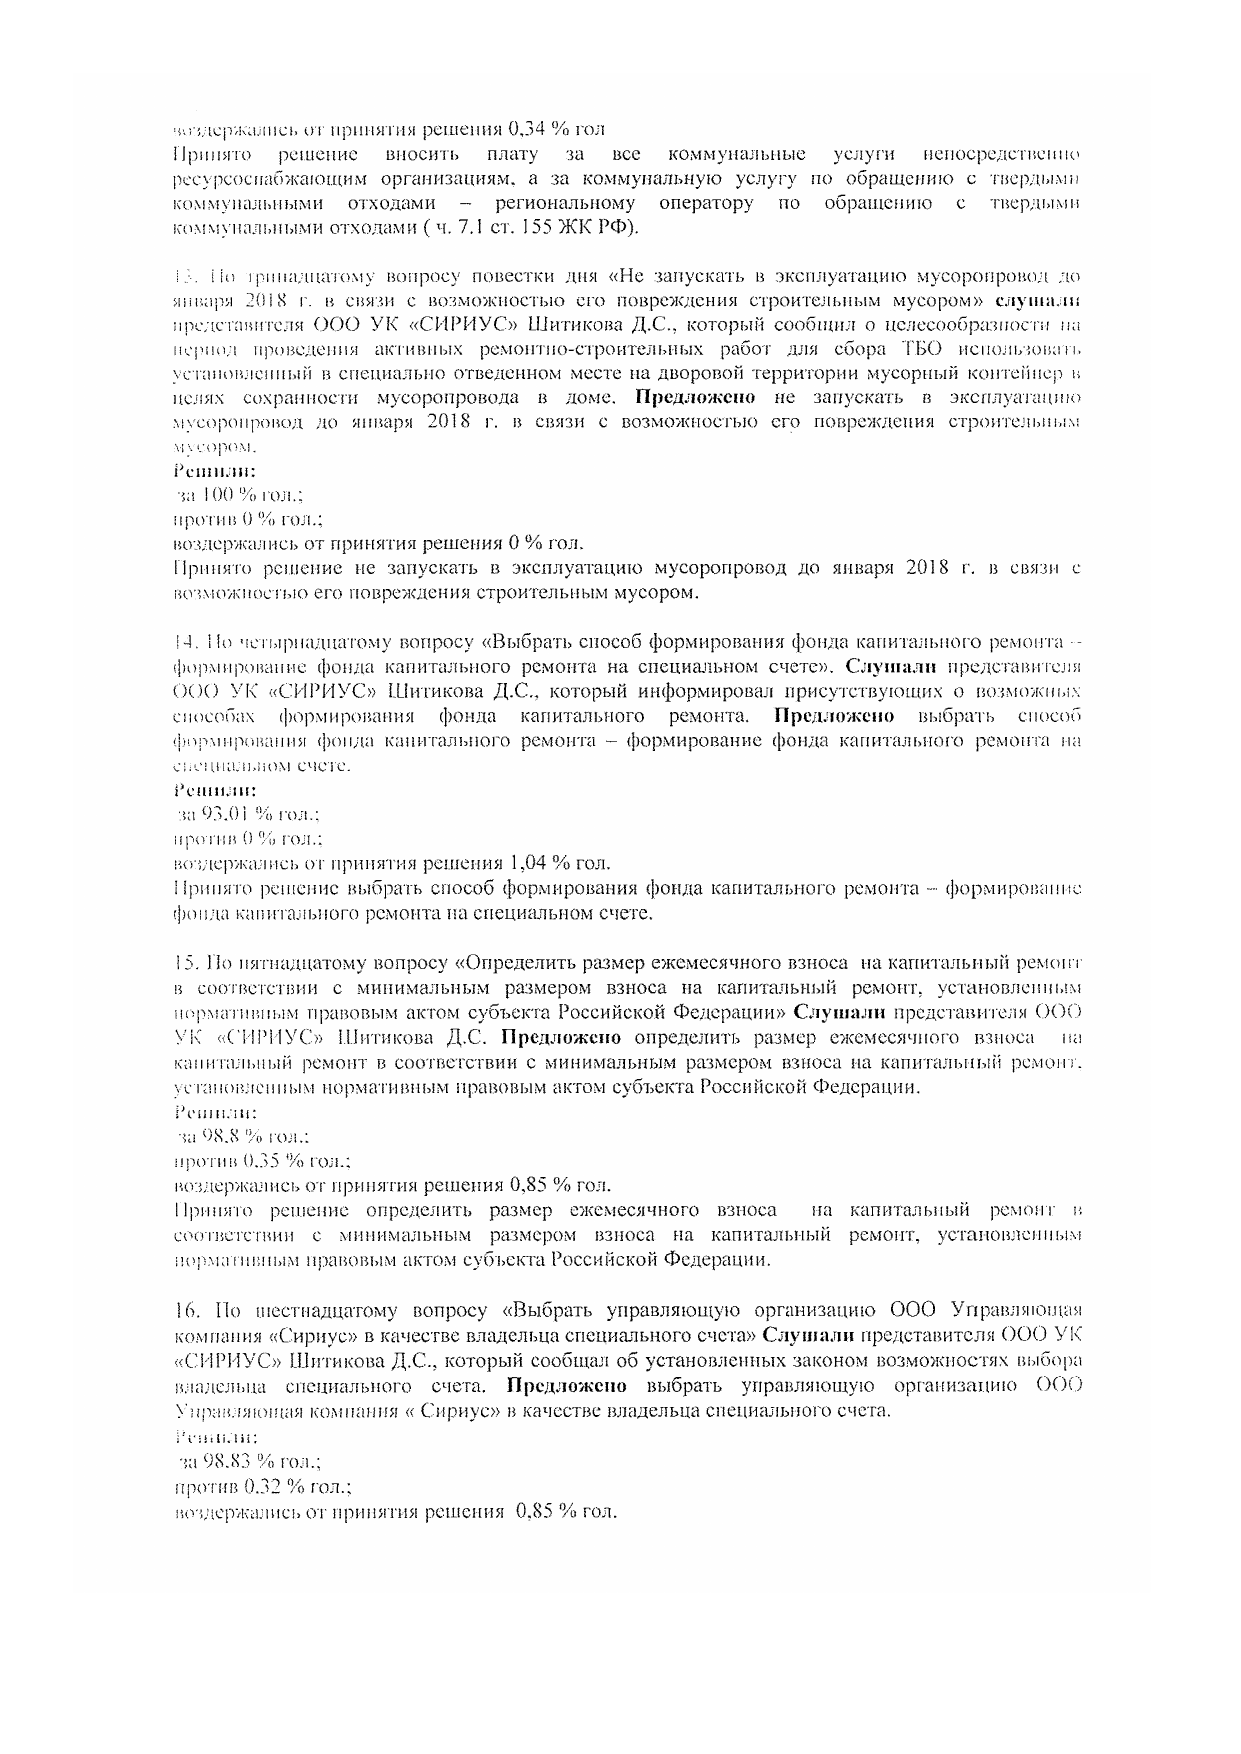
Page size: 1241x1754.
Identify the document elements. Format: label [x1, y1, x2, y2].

picture [73, 73, 1151, 1593]
